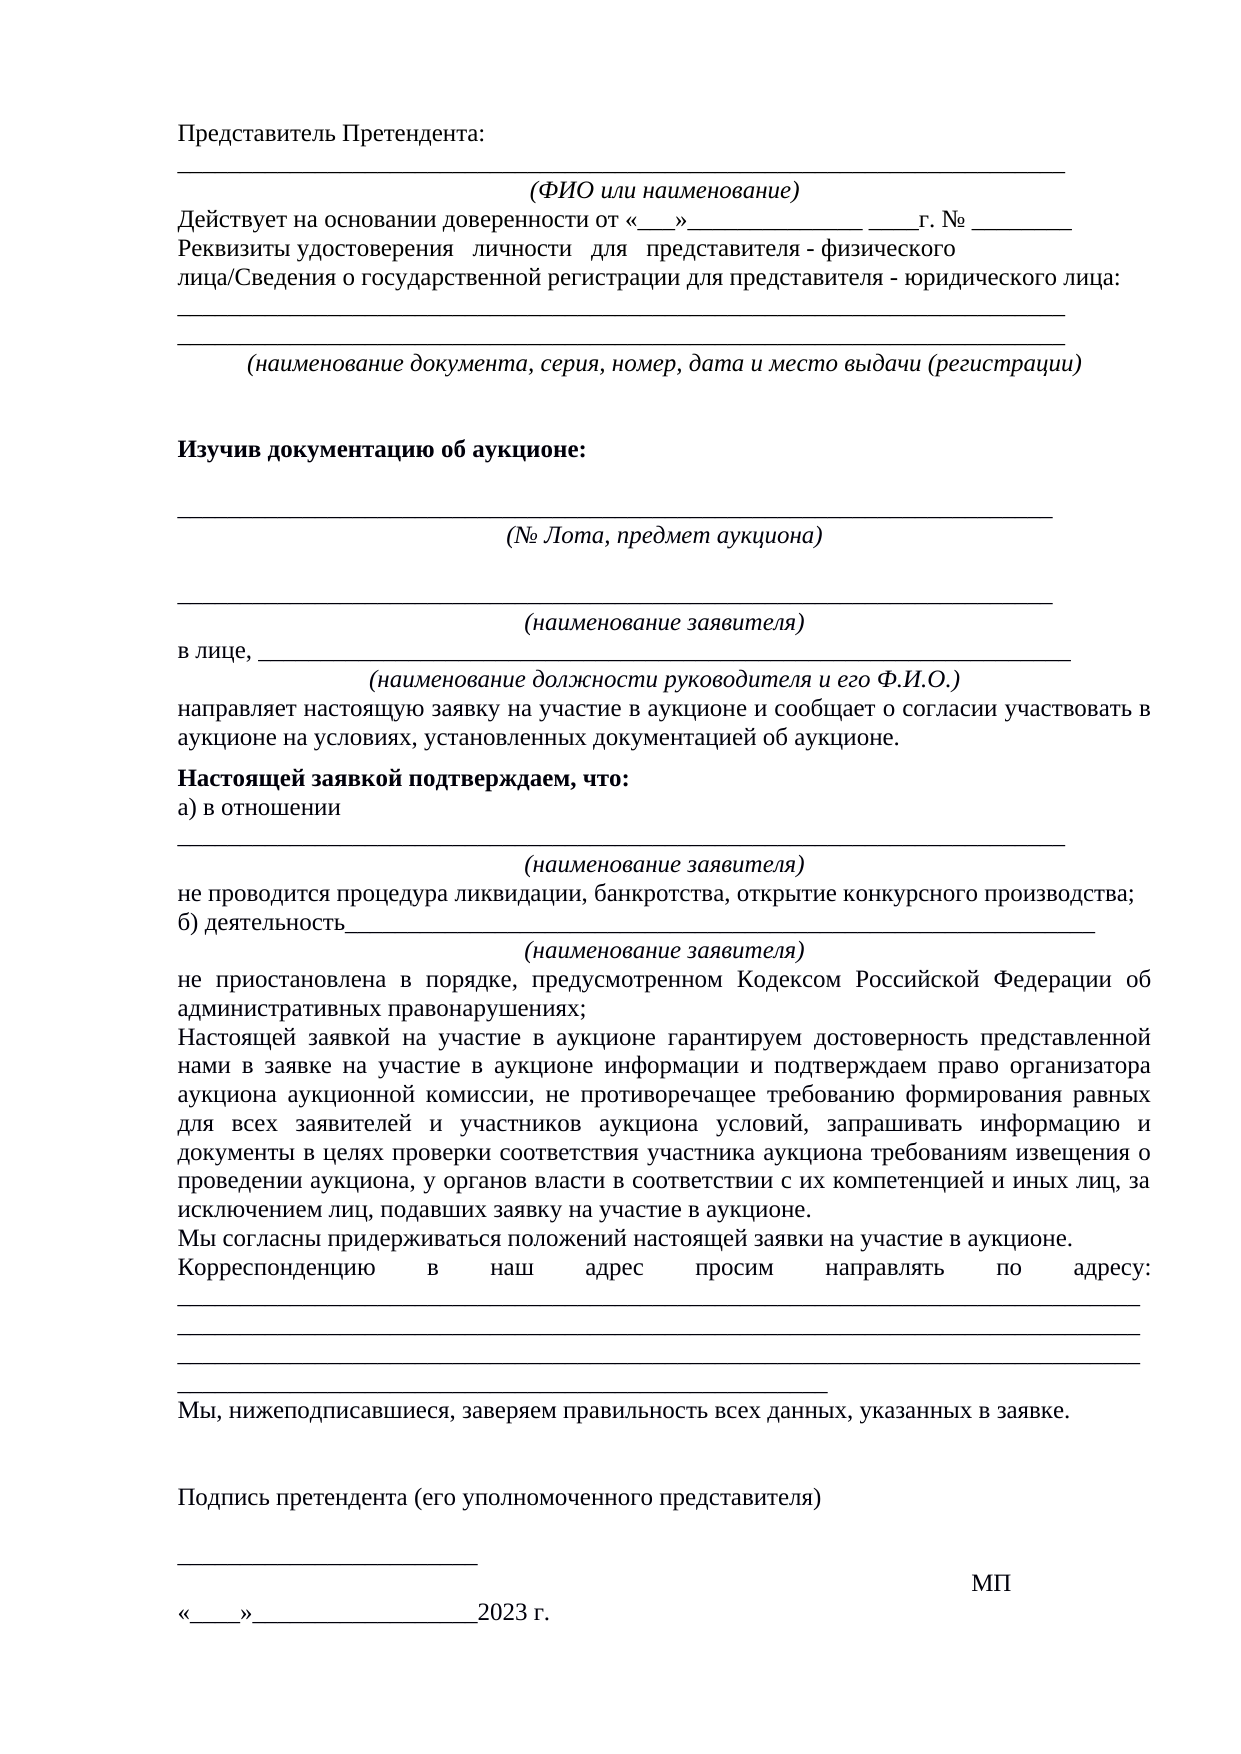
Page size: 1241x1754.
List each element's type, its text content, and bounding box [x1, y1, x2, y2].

text (№ Лота, предмет аукциона) [177, 521, 1152, 549]
text _______________________________________________________________________ [177, 319, 1152, 348]
text МП [177, 1568, 1152, 1597]
text «____»__________________2023 г. [177, 1597, 1152, 1626]
text (ФИО или наименование) [177, 176, 1152, 204]
text (наименование заявителя) [177, 849, 1152, 878]
text _______________________________________________________________________ [177, 291, 1152, 319]
text а) в отношении _______________________________________________________________________ [177, 792, 1152, 849]
text (наименование заявителя) [177, 607, 1152, 636]
text б) деятельность____________________________________________________________ [177, 907, 1152, 936]
text не проводится процедура ликвидации, банкротства, открытие конкурсного производства; [177, 878, 1152, 907]
text Настоящей заявкой подтверждаем, что: [177, 763, 1152, 792]
text ________________________ [177, 1539, 1152, 1568]
text Корреспонденцию в наш адрес просим направлять по адресу: ___________________________________________________________________________________________________________________________________________________________________________________________________________________________________________________________________________________________ [177, 1252, 1152, 1396]
text в лице, _________________________________________________________________ [177, 636, 1152, 664]
text направляет настоящую заявку на участие в аукционе и сообщает о согласии участвовать в аукционе на условиях, установленных документацией об аукционе. [177, 693, 1152, 751]
text Изучив документацию об аукционе: [177, 434, 1152, 463]
text Представитель Претендента: [177, 118, 1152, 147]
text _______________________________________________________________________ [177, 147, 1152, 176]
text ______________________________________________________________________ [177, 492, 1152, 521]
text (наименование должности руководителя и его Ф.И.О.) [177, 664, 1152, 693]
text Подпись претендента (его уполномоченного представителя) [177, 1482, 1152, 1511]
text ______________________________________________________________________ [177, 578, 1152, 607]
text Настоящей заявкой на участие в аукционе гарантируем достоверность представленной нами в заявке на участие в аукционе информации и подтверждаем право организатора аукциона аукционной комиссии, не противоречащее требованию формирования равных для всех заявителей и участников аукциона условий, запрашивать информацию и документы в целях проверки соответствия участника аукциона требованиям извещения о проведении аукциона, у органов власти в соответствии с их компетенцией и иных лиц, за исключением лиц, подавших заявку на участие в аукционе. [177, 1022, 1152, 1223]
text лица/Сведения о государственной регистрации для представителя - юридического лица: [177, 262, 1152, 291]
text (наименование документа, серия, номер, дата и место выдачи (регистрации) [177, 348, 1152, 377]
text (наименование заявителя) [177, 936, 1152, 964]
text Действует на основании доверенности от «___»______________ ____г. № ________ [177, 204, 1152, 233]
text не приостановлена в порядке, предусмотренном Кодексом Российской Федерации об административных правонарушениях; [177, 964, 1152, 1022]
text Реквизиты удостоверения личности для представителя - физического [177, 233, 1152, 262]
text Мы, нижеподписавшиеся, заверяем правильность всех данных, указанных в заявке. [177, 1396, 1152, 1424]
text Мы согласны придерживаться положений настоящей заявки на участие в аукционе. [177, 1223, 1152, 1252]
